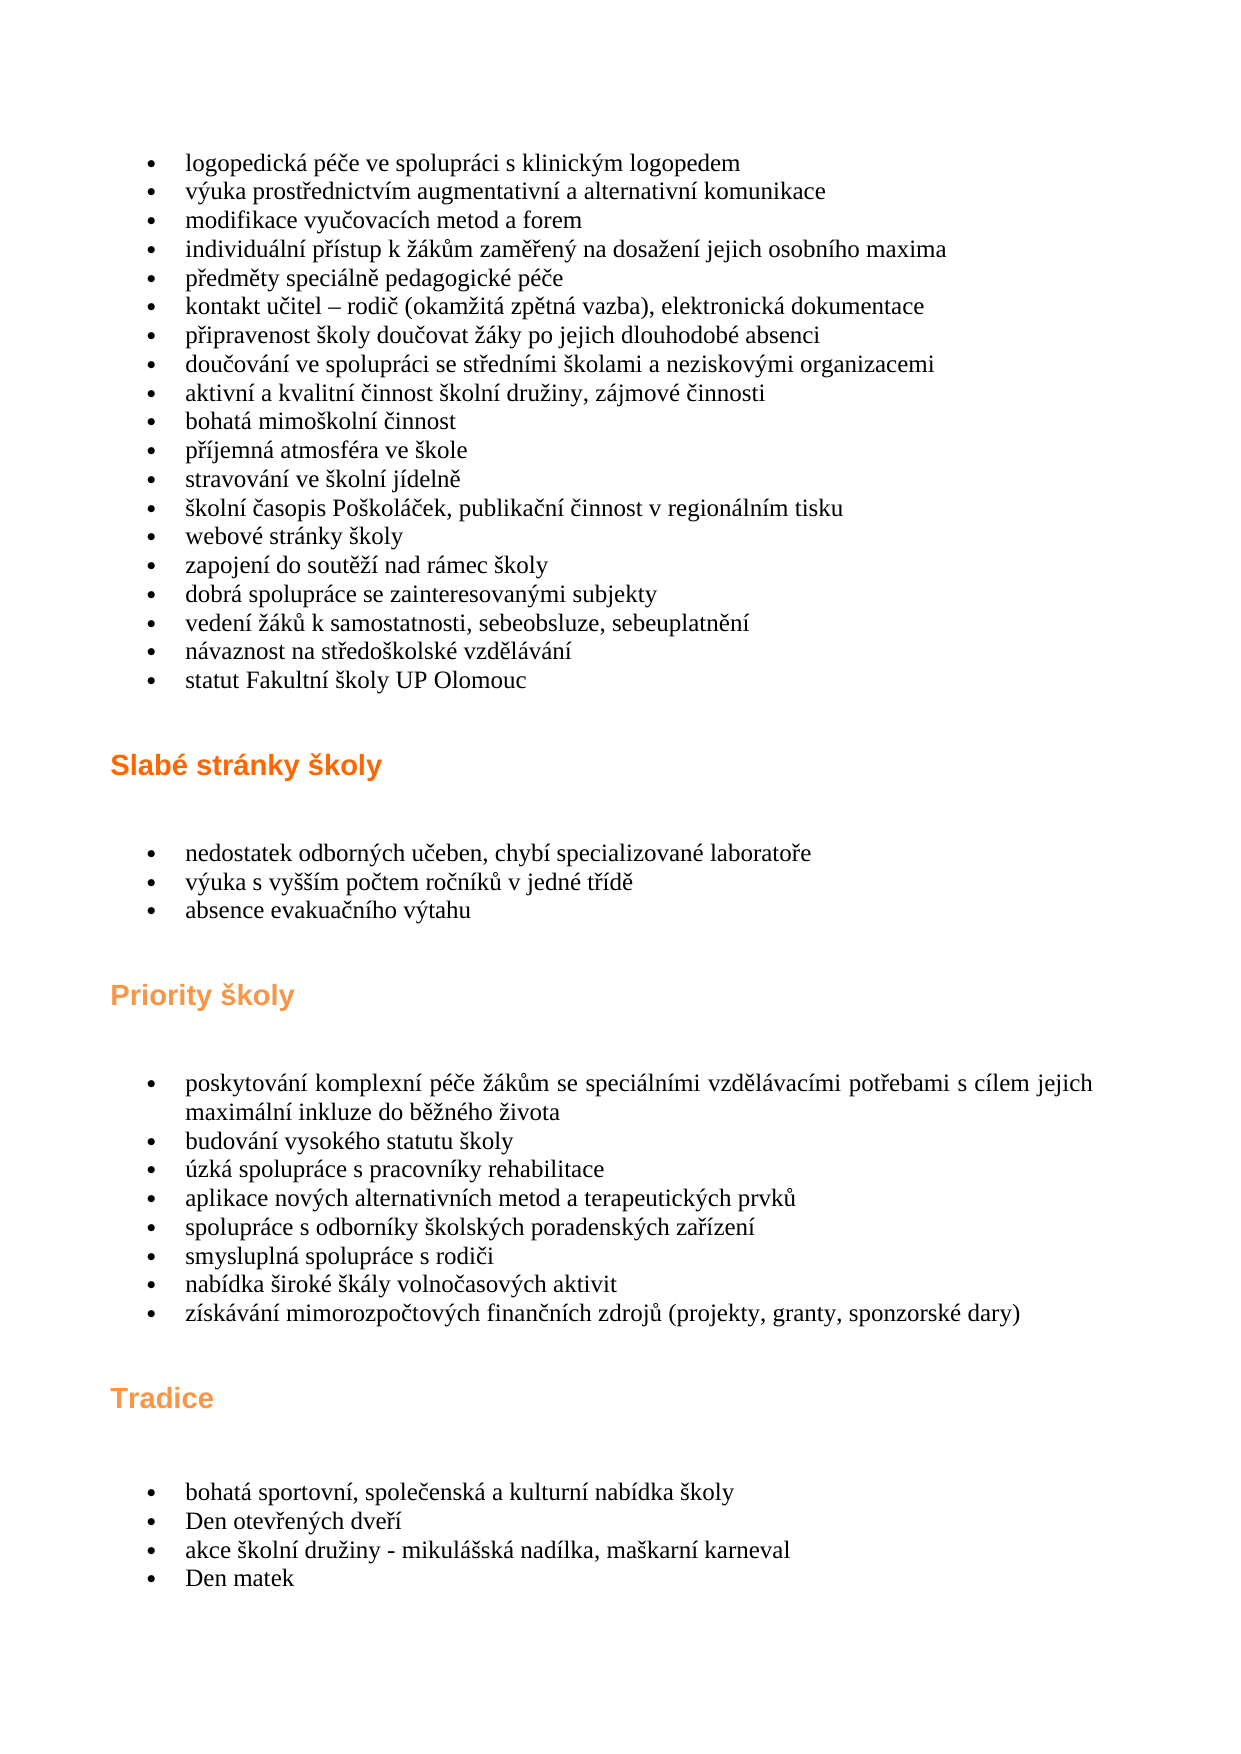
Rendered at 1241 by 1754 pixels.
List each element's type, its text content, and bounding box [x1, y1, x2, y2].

text Tradice [110, 1381, 1093, 1414]
text Priority školy [110, 978, 1093, 1011]
list návaznost na středoškolské vzdělávání [148, 636, 1093, 665]
list kontakt učitel – rodič (okamžitá zpětná vazba), elektronická dokumentace [148, 291, 1093, 320]
list stravování ve školní jídelně [148, 464, 1093, 493]
list Den matek [148, 1563, 1093, 1592]
list budování vysokého statutu školy [148, 1126, 1093, 1154]
list dobrá spolupráce se zainteresovanými subjekty [148, 579, 1093, 608]
list spolupráce s odborníky školských poradenských zařízení [148, 1212, 1093, 1241]
list připravenost školy doučovat žáky po jejich dlouhodobé absenci [148, 320, 1093, 349]
list webové stránky školy [148, 521, 1093, 550]
list smysluplná spolupráce s rodiči [148, 1241, 1093, 1269]
list absence evakuačního výtahu [148, 895, 1093, 924]
list aplikace nových alternativních metod a terapeutických prvků [148, 1183, 1093, 1212]
list bohatá mimoškolní činnost [148, 406, 1093, 435]
list nabídka široké škály volnočasových aktivit [148, 1269, 1093, 1298]
list bohatá sportovní, společenská a kulturní nabídka školy [148, 1477, 1093, 1506]
list předměty speciálně pedagogické péče [148, 263, 1093, 291]
list individuální přístup k žákům zaměřený na dosažení jejich osobního maxima [148, 234, 1093, 263]
list logopedická péče ve spolupráci s klinickým logopedem [148, 148, 1093, 176]
list nedostatek odborných učeben, chybí specializované laboratoře [148, 838, 1093, 867]
list zapojení do soutěží nad rámec školy [148, 550, 1093, 579]
list Den otevřených dveří [148, 1506, 1093, 1535]
list akce školní družiny - mikulášská nadílka, maškarní karneval [148, 1535, 1093, 1563]
list doučování ve spolupráci se středními školami a neziskovými organizacemi [148, 349, 1093, 378]
text Slabé stránky školy [110, 748, 1093, 781]
list aktivní a kvalitní činnost školní družiny, zájmové činnosti [148, 378, 1093, 406]
list úzká spolupráce s pracovníky rehabilitace [148, 1154, 1093, 1183]
list získávání mimorozpočtových finančních zdrojů (projekty, granty, sponzorské dary) [148, 1298, 1093, 1327]
list výuka prostřednictvím augmentativní a alternativní komunikace [148, 176, 1093, 205]
list výuka s vyšším počtem ročníků v jedné třídě [148, 867, 1093, 895]
list modifikace vyučovacích metod a forem [148, 205, 1093, 234]
list školní časopis Poškoláček, publikační činnost v regionálním tisku [148, 493, 1093, 521]
list příjemná atmosféra ve škole [148, 435, 1093, 464]
list poskytování komplexní péče žákům se speciálními vzdělávacími potřebami s cílem jejich maximální inkluze do běžného života [148, 1068, 1093, 1126]
list vedení žáků k samostatnosti, sebeobsluze, sebeuplatnění [148, 608, 1093, 636]
list statut Fakultní školy UP Olomouc [148, 665, 1093, 694]
